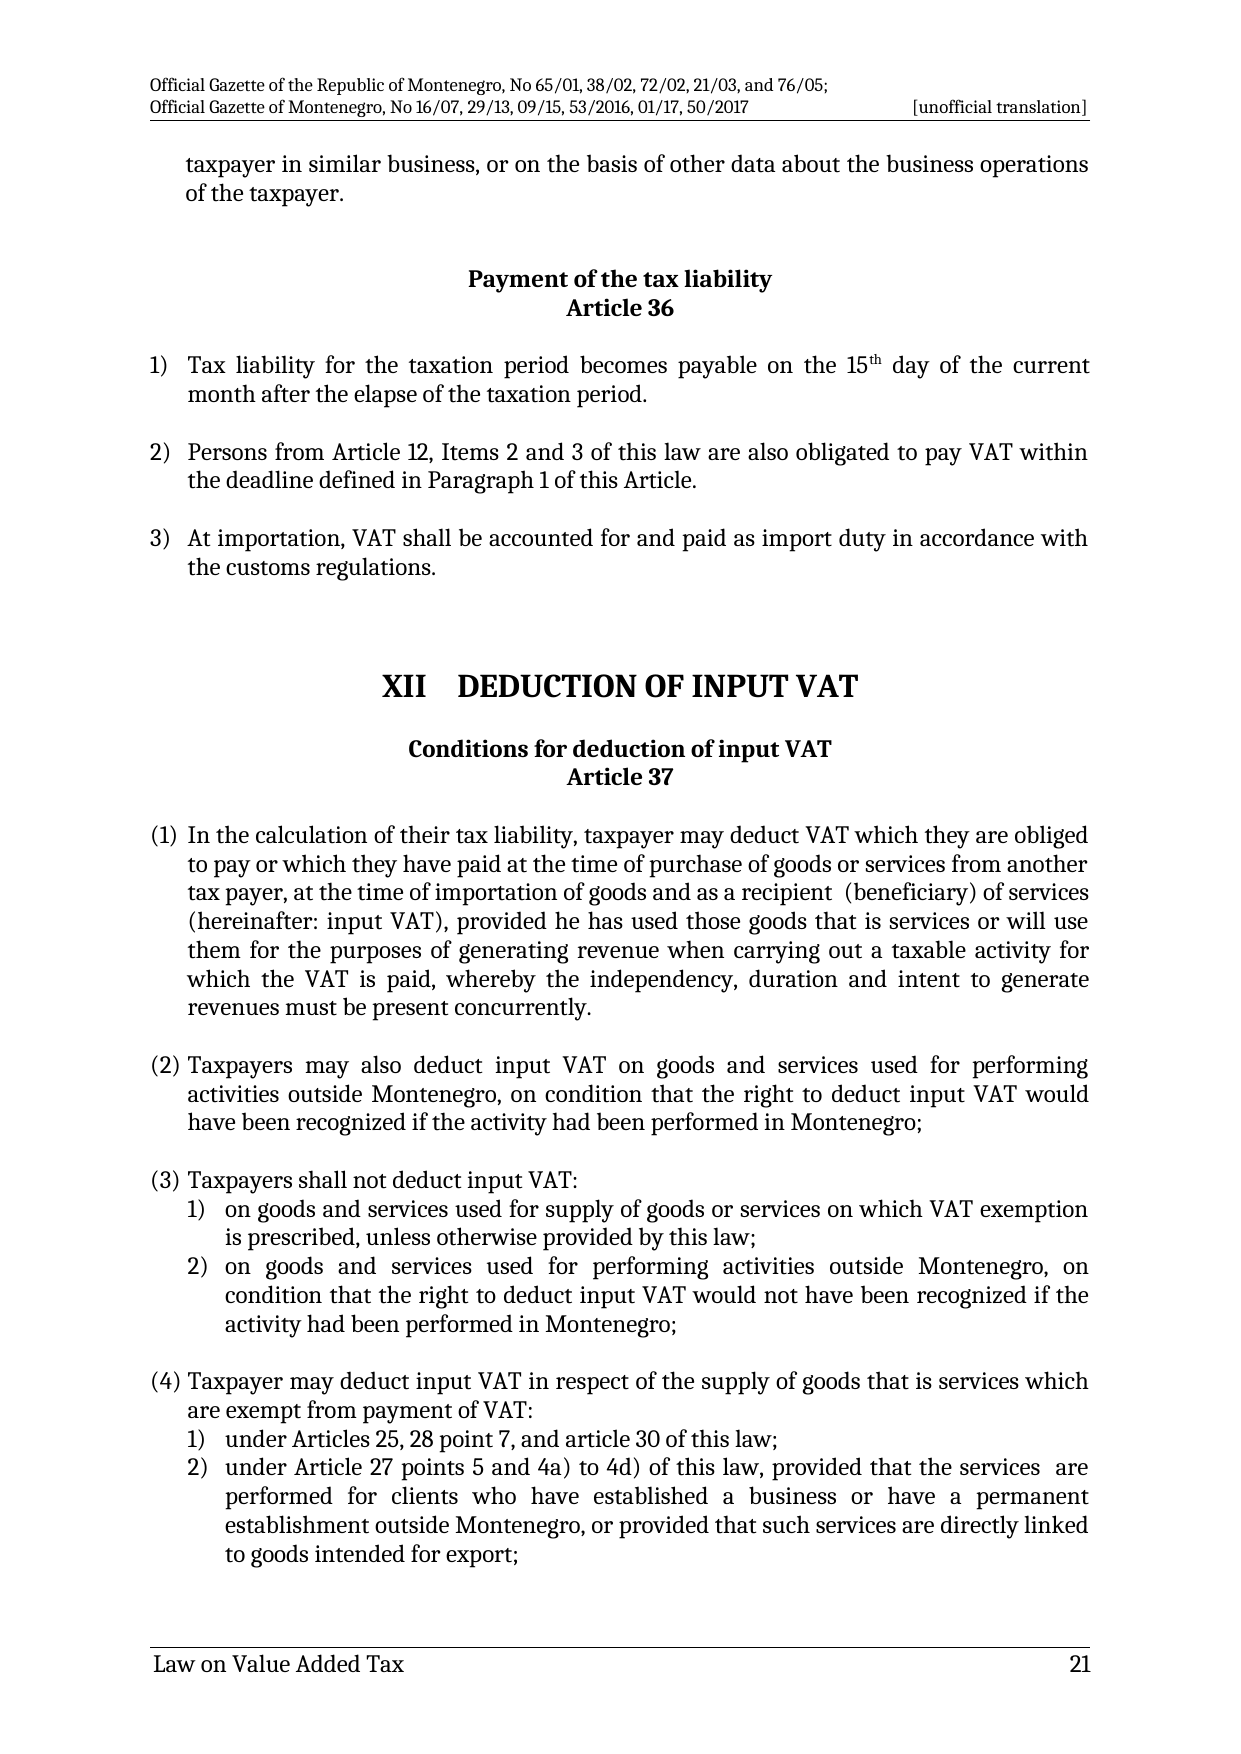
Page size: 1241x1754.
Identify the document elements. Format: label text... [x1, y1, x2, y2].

subtitle Conditions for deduction of input VAT [150, 734, 1090, 763]
text Article 36 [150, 294, 1090, 322]
list In the calculation of their tax liability, taxpayer may deduct VAT which they are obliged to pay or which they have paid at the time of purchase of goods or services from another tax payer, at the time of importation of goods and as a recipient (beneficiary) of services (hereinafter: input VAT), provided he has used those goods that is services or will use them for the purposes of generating revenue when carrying out a taxable activity for which the VAT is paid, whereby the independency, duration and intent to generate revenues must be present concurrently. [150, 821, 1090, 1022]
list Tax liability for the taxation period becomes payable on the 15th day of the current month after the elapse of the taxation period. [150, 351, 1090, 409]
list Persons from Article 12, Items 2 and 3 of this law are also obligated to pay VAT within the deadline defined in Paragraph 1 of this Article. [150, 437, 1090, 495]
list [150, 150, 1090, 207]
list under Articles 25, 28 point 7, and article 30 of this law; [187, 1424, 1090, 1453]
text Payment of the tax liability [150, 265, 1090, 294]
list Taxpayers shall not deduct input VAT: [150, 1166, 1090, 1194]
list under Article 27 points 5 and 4a) to 4d) of this law, provided that the services are performed for clients who have established a business or have a permanent establishment outside Montenegro, or provided that such services are directly linked to goods intended for export; [187, 1453, 1090, 1568]
subtitle XII DEDUCTION OF INPUT VAT [150, 667, 1090, 706]
subtitle Article 37 [150, 763, 1090, 792]
list on goods and services used for performing activities outside Montenegro, on condition that the right to deduct input VAT would not have been recognized if the activity had been performed in Montenegro; [187, 1252, 1090, 1338]
list Taxpayers may also deduct input VAT on goods and services used for performing activities outside Montenegro, on condition that the right to deduct input VAT would have been recognized if the activity had been performed in Montenegro; [150, 1051, 1090, 1137]
list At importation, VAT shall be accounted for and paid as import duty in accordance with the customs regulations. [150, 524, 1090, 581]
list on goods and services used for supply of goods or services on which VAT exemption is prescribed, unless otherwise provided by this law; [187, 1194, 1090, 1252]
list Taxpayer may deduct input VAT in respect of the supply of goods that is services which are exempt from payment of VAT: [150, 1367, 1090, 1424]
